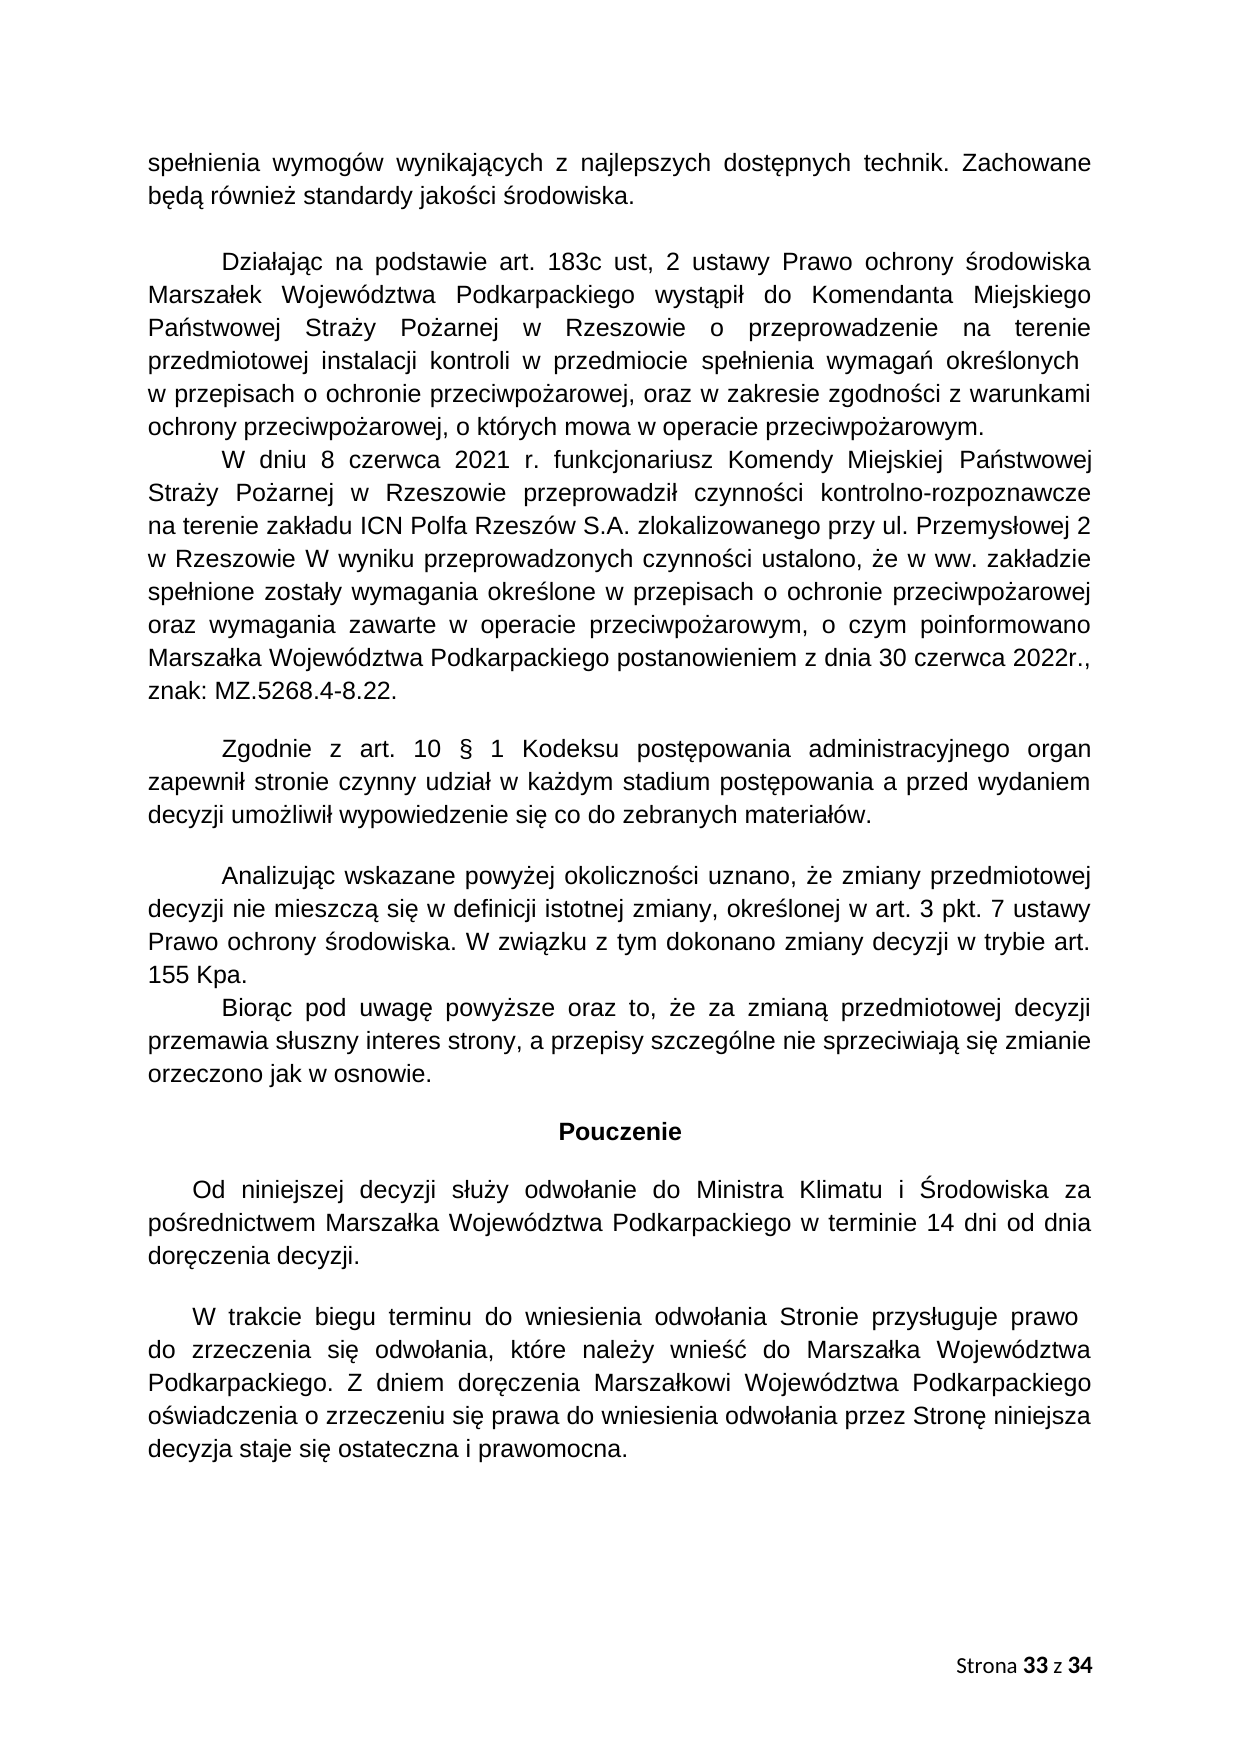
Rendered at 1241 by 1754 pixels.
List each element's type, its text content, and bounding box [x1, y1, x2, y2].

text Działając na podstawie art. 183c ust, 2 ustawy Prawo ochrony środowiska Marszałek Województwa Podkarpackiego wystąpił do Komendanta Miejskiego Państwowej Straży Pożarnej w Rzeszowie o przeprowadzenie na terenie przedmiotowej instalacji kontroli w przedmiocie spełnienia wymagań określonych w przepisach o ochronie przeciwpożarowej, oraz w zakresie zgodności z warunkami ochrony przeciwpożarowej, o których mowa w operacie przeciwpożarowym. [148, 247, 1092, 441]
text Od niniejszej decyzji służy odwołanie do Ministra Klimatu i Środowiska za pośrednictwem Marszałka Województwa Podkarpackiego w terminie 14 dni od dnia doręczenia decyzji. [148, 1175, 1092, 1270]
text Biorąc pod uwagę powyższe oraz to, że za zmianą przedmiotowej decyzji przemawia słuszny interes strony, a przepisy szczególne nie sprzeciwiają się zmianie orzeczono jak w osnowie. [148, 993, 1092, 1088]
text Zgodnie z art. 10 § 1 Kodeksu postępowania administracyjnego organ zapewnił stronie czynny udział w każdym stadium postępowania a przed wydaniem decyzji umożliwił wypowiedzenie się co do zebranych materiałów. [148, 734, 1092, 829]
text Analizując wskazane powyżej okoliczności uznano, że zmiany przedmiotowej decyzji nie mieszczą się w definicji istotnej zmiany, określonej w art. 3 pkt. 7 ustawy Prawo ochrony środowiska. W związku z tym dokonano zmiany decyzji w trybie art. 155 Kpa. [148, 861, 1092, 989]
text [148, 148, 1092, 209]
text W trakcie biegu terminu do wniesienia odwołania Stronie przysługuje prawo do zrzeczenia się odwołania, które należy wnieść do Marszałka Województwa Podkarpackiego. Z dniem doręczenia Marszałkowi Województwa Podkarpackiego oświadczenia o zrzeczeniu się prawa do wniesienia odwołania przez Stronę niniejsza decyzja staje się ostateczna i prawomocna. [148, 1302, 1092, 1463]
text Pouczenie [148, 1117, 1092, 1146]
text W dniu 8 czerwca 2021 r. funkcjonariusz Komendy Miejskiej Państwowej Straży Pożarnej w Rzeszowie przeprowadził czynności kontrolno-rozpoznawcze na terenie zakładu ICN Polfa Rzeszów S.A. zlokalizowanego przy ul. Przemysłowej 2 w Rzeszowie W wyniku przeprowadzonych czynności ustalono, że w ww. zakładzie spełnione zostały wymagania określone w przepisach o ochronie przeciwpożarowej oraz wymagania zawarte w operacie przeciwpożarowym, o czym poinformowano Marszałka Województwa Podkarpackiego postanowieniem z dnia 30 czerwca 2022r., znak: MZ.5268.4-8.22. [148, 445, 1092, 705]
